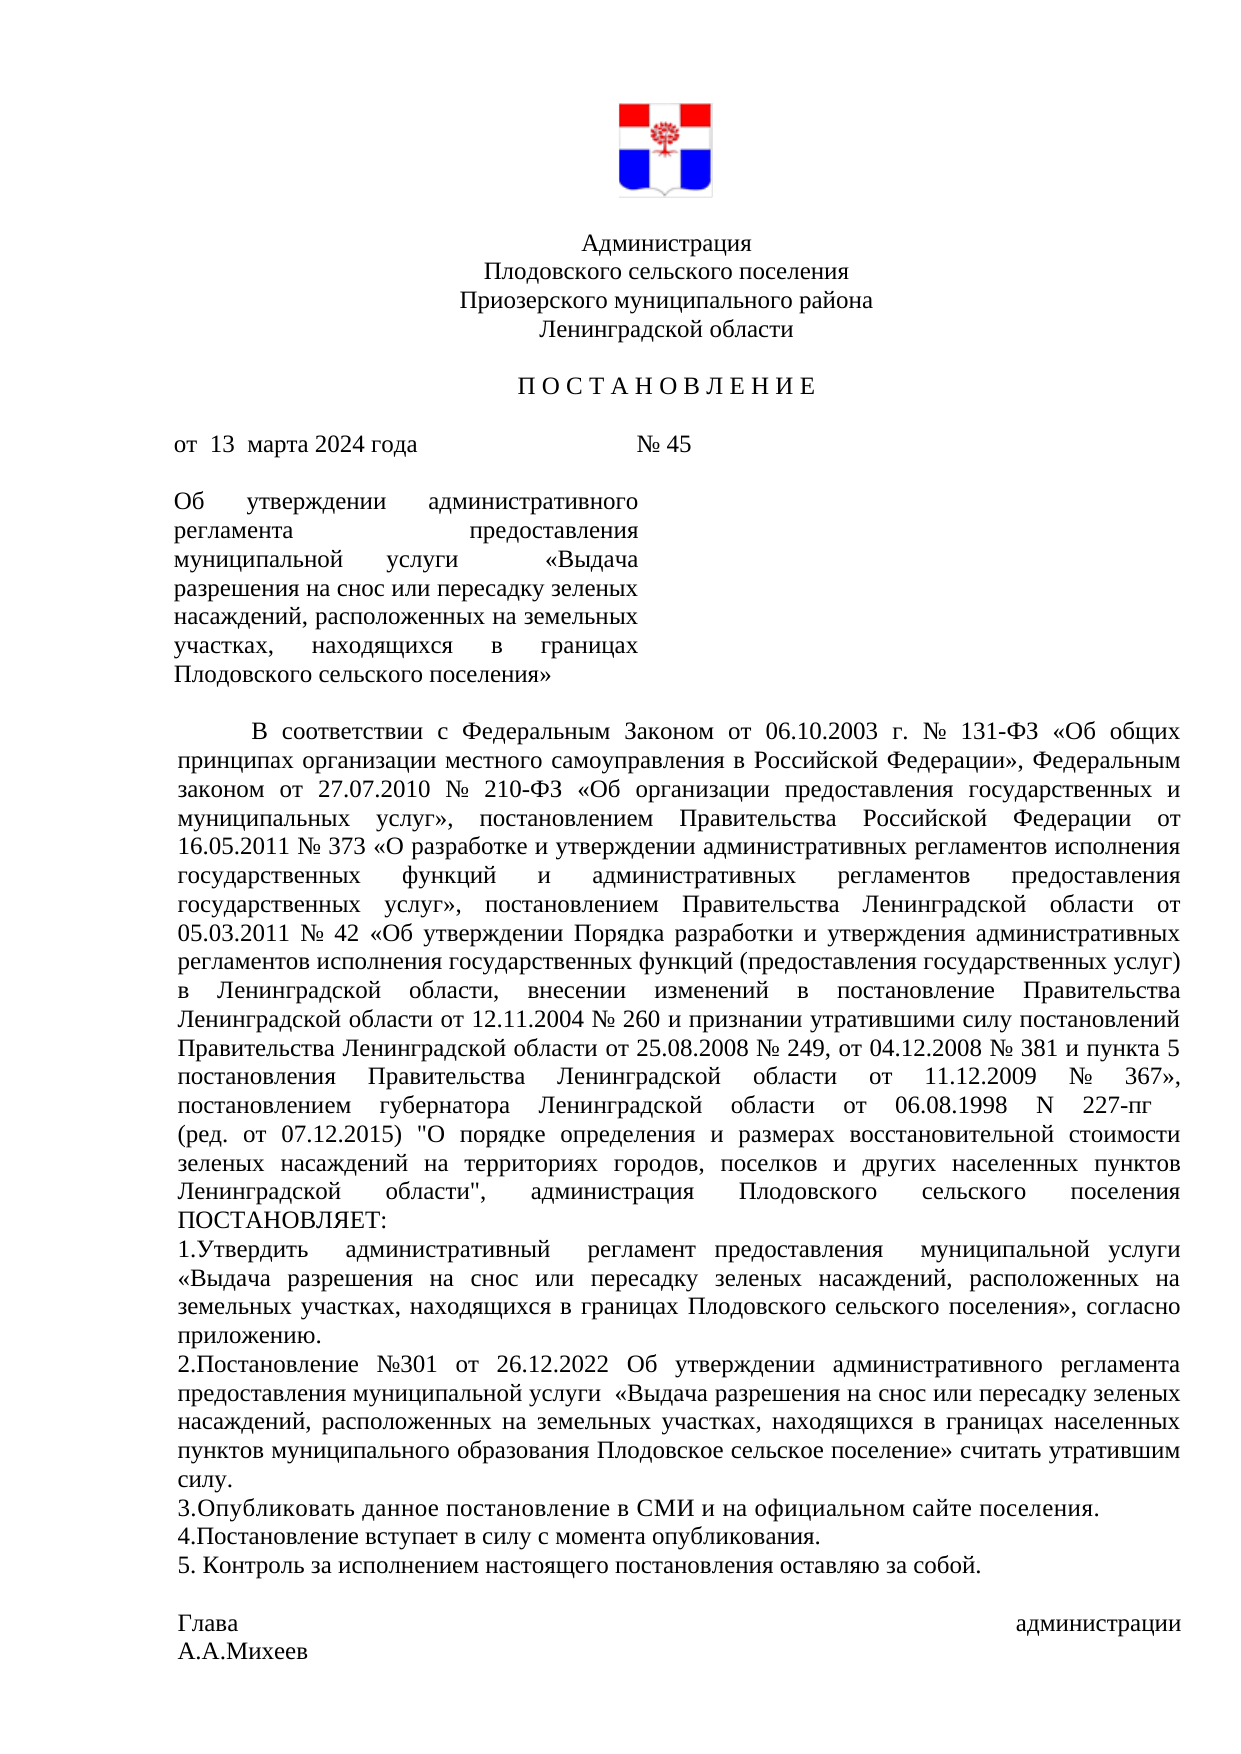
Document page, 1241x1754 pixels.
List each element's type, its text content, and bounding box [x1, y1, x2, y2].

text 3.Опубликовать данное постановление в СМИ и на официальном сайте поселения. [177, 1493, 1181, 1521]
text 4.Постановление вступает в силу с момента опубликования. [177, 1521, 1181, 1550]
text 1.Утвердить административный регламент предоставления муниципальной услуги «Выдача разрешения на снос или пересадку зеленых насаждений, расположенных на земельных участках, находящихся в границах Плодовского сельского поселения», согласно приложению. [177, 1234, 1181, 1349]
table_cell Об утверждении административного регламента предоставления муниципальной услуги «Выдача разрешения на снос или пересадку зеленых насаждений, расположенных на земельных участках, находящихся в границах Плодовского сельского поселения» [163, 486, 650, 688]
text 5. Контроль за исполнением настоящего постановления оставляю за собой. [177, 1550, 1181, 1579]
text В соответствии с Федеральным Законом от 06.10.2003 г. № 131-ФЗ «Об общих принципах организации местного самоуправления в Российской Федерации», Федеральным законом от 27.07.2010 № 210-ФЗ «Об организации предоставления государственных и муниципальных услуг», постановлением Правительства Российской Федерации от 16.05.2011 № 373 «О разработке и утверждении административных регламентов исполнения государственных функций и административных регламентов предоставления государственных услуг», постановлением Правительства Ленинградской области от 05.03.2011 № 42 «Об утверждении Порядка разработки и утверждения административных регламентов исполнения государственных функций (предоставления государственных услуг) в Ленинградской области, внесении изменений в постановление Правительства Ленинградской области от 12.11.2004 № 260 и признании утратившими силу постановлений Правительства Ленинградской области от 25.08.2008 № 249, от 04.12.2008 № 381 и пункта 5 постановления Правительства Ленинградской области от 11.12.2009 № 367», постановлением губернатора Ленинградской области от 06.08.1998 N 227-пг (ред. от 07.12.2015) "О порядке определения и размерах восстановительной стоимости зеленых насаждений на территориях городов, поселков и других населенных пунктов Ленинградской области", администрация Плодовского сельского поселения ПОСТАНОВЛЯЕТ: [177, 716, 1181, 1234]
table_header Администрация Плодовского сельского поселения Приозерского муниципального района Ленинградской области П О С Т А Н О В Л Е Н И Е от 13 марта 2024 года № 45 [163, 75, 1170, 486]
text Глава администрации А.А.Михеев [177, 1608, 1181, 1665]
text 2.Постановление №301 от 26.12.2022 Об утверждении административного регламента предоставления муниципальной услуги «Выдача разрешения на снос или пересадку зеленых насаждений, расположенных на земельных участках, находящихся в границах населенных пунктов муниципального образования Плодовское сельское поселение» считать утратившим силу. [177, 1349, 1181, 1493]
picture [618, 103, 714, 199]
